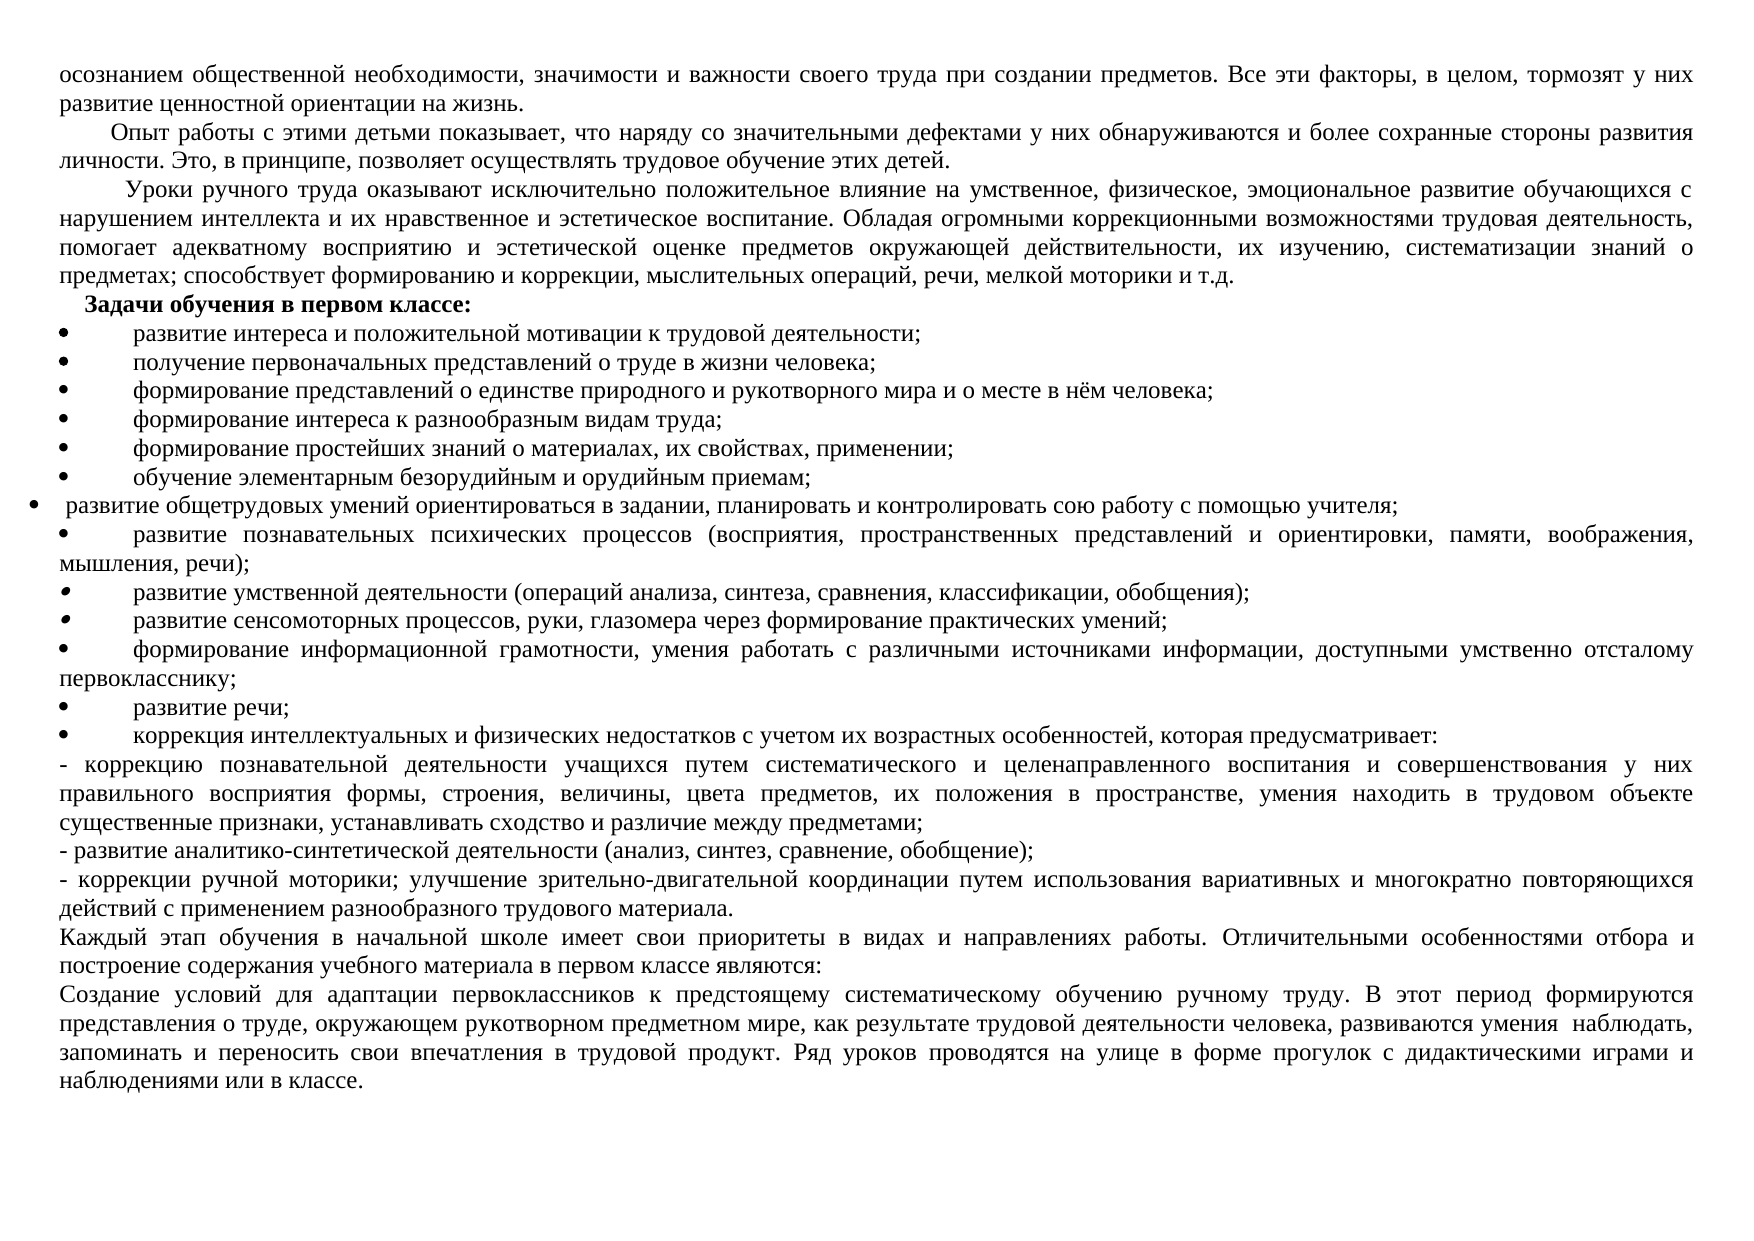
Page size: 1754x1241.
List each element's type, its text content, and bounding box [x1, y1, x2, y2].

list развитие сенсомоторных процессов, руки, глазомера через формирование практических умений; [59, 605, 1695, 634]
text Опыт работы с этими детьми показывает, что наряду со значительными дефектами у них обнаруживаются и более сохранные стороны развития личности. Это, в принципе, позволяет осуществлять трудовое обучение этих детей. [59, 117, 1695, 174]
list получение первоначальных представлений о труде в жизни человека; [59, 347, 1695, 375]
text Каждый этап обучения в начальной школе имеет свои приоритеты в видах и направлениях работы. Отличительными особенностями отбора и построение содержания учебного материала в первом классе являются: [59, 922, 1695, 979]
list развитие умственной деятельности (операций анализа, синтеза, сравнения, классификации, обобщения); [59, 577, 1695, 605]
list развитие познавательных психических процессов (восприятия, пространственных представлений и ориентировки, памяти, воображения, мышления, речи); [59, 519, 1695, 577]
text - развитие аналитико-синтетической деятельности (анализ, синтез, сравнение, обобщение); [59, 835, 1695, 864]
list развитие интереса и положительной мотивации к трудовой деятельности; [59, 318, 1727, 347]
text - коррекции ручной моторики; улучшение зрительно-двигательной координации путем использования вариативных и многократно повторяющихся действий с применением разнообразного трудового материала. [59, 864, 1695, 922]
text Задачи обучения в первом классе: [59, 289, 1695, 318]
list формирование простейших знаний о материалах, их свойствах, применении; [59, 433, 1695, 462]
list развитие речи; [59, 692, 1695, 720]
list коррекция интеллектуальных и физических недостатков с учетом их возрастных особенностей, которая предусматривает: [59, 720, 1695, 749]
list формирование интереса к разнообразным видам труда; [59, 404, 1695, 433]
list формирование представлений о единстве природного и рукотворного мира и о месте в нём человека; [59, 375, 1695, 404]
text Уроки ручного труда оказывают исключительно положительное влияние на умственное, физическое, эмоциональное развитие обучающихся с нарушением интеллекта и их нравственное и эстетическое воспитание. Обладая огромными коррекционными возможностями трудовая деятельность, помогает адекватному восприятию и эстетической оценке предметов окружающей действительности, их изучению, систематизации знаний о предметах; способствует формированию и коррекции, мыслительных операций, речи, мелкой моторики и т.д. [59, 174, 1695, 289]
text Создание условий для адаптации первоклассников к предстоящему систематическому обучению ручному труду. В этот период формируются представления о труде, окружающем рукотворном предметном мире, как результате трудовой деятельности человека, развиваются умения наблюдать, запоминать и переносить свои впечатления в трудовой продукт. Ряд уроков проводятся на улице в форме прогулок с дидактическими играми и наблюдениями или в классе. [59, 979, 1695, 1094]
list развитие общетрудовых умений ориентироваться в задании, планировать и контролировать сою работу с помощью учителя; [29, 490, 1727, 519]
text - коррекцию познавательной деятельности учащихся путем систематического и целенаправленного воспитания и совершенствования у них правильного восприятия формы, строения, величины, цвета предметов, их положения в пространстве, умения находить в трудовом объекте существенные признаки, устанавливать сходство и различие между предметами; [59, 749, 1695, 835]
list обучение элементарным безорудийным и орудийным приемам; [59, 462, 1727, 490]
list формирование информационной грамотности, умения работать с различными источниками информации, доступными умственно отсталому первокласснику; [59, 634, 1695, 692]
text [59, 59, 1695, 117]
